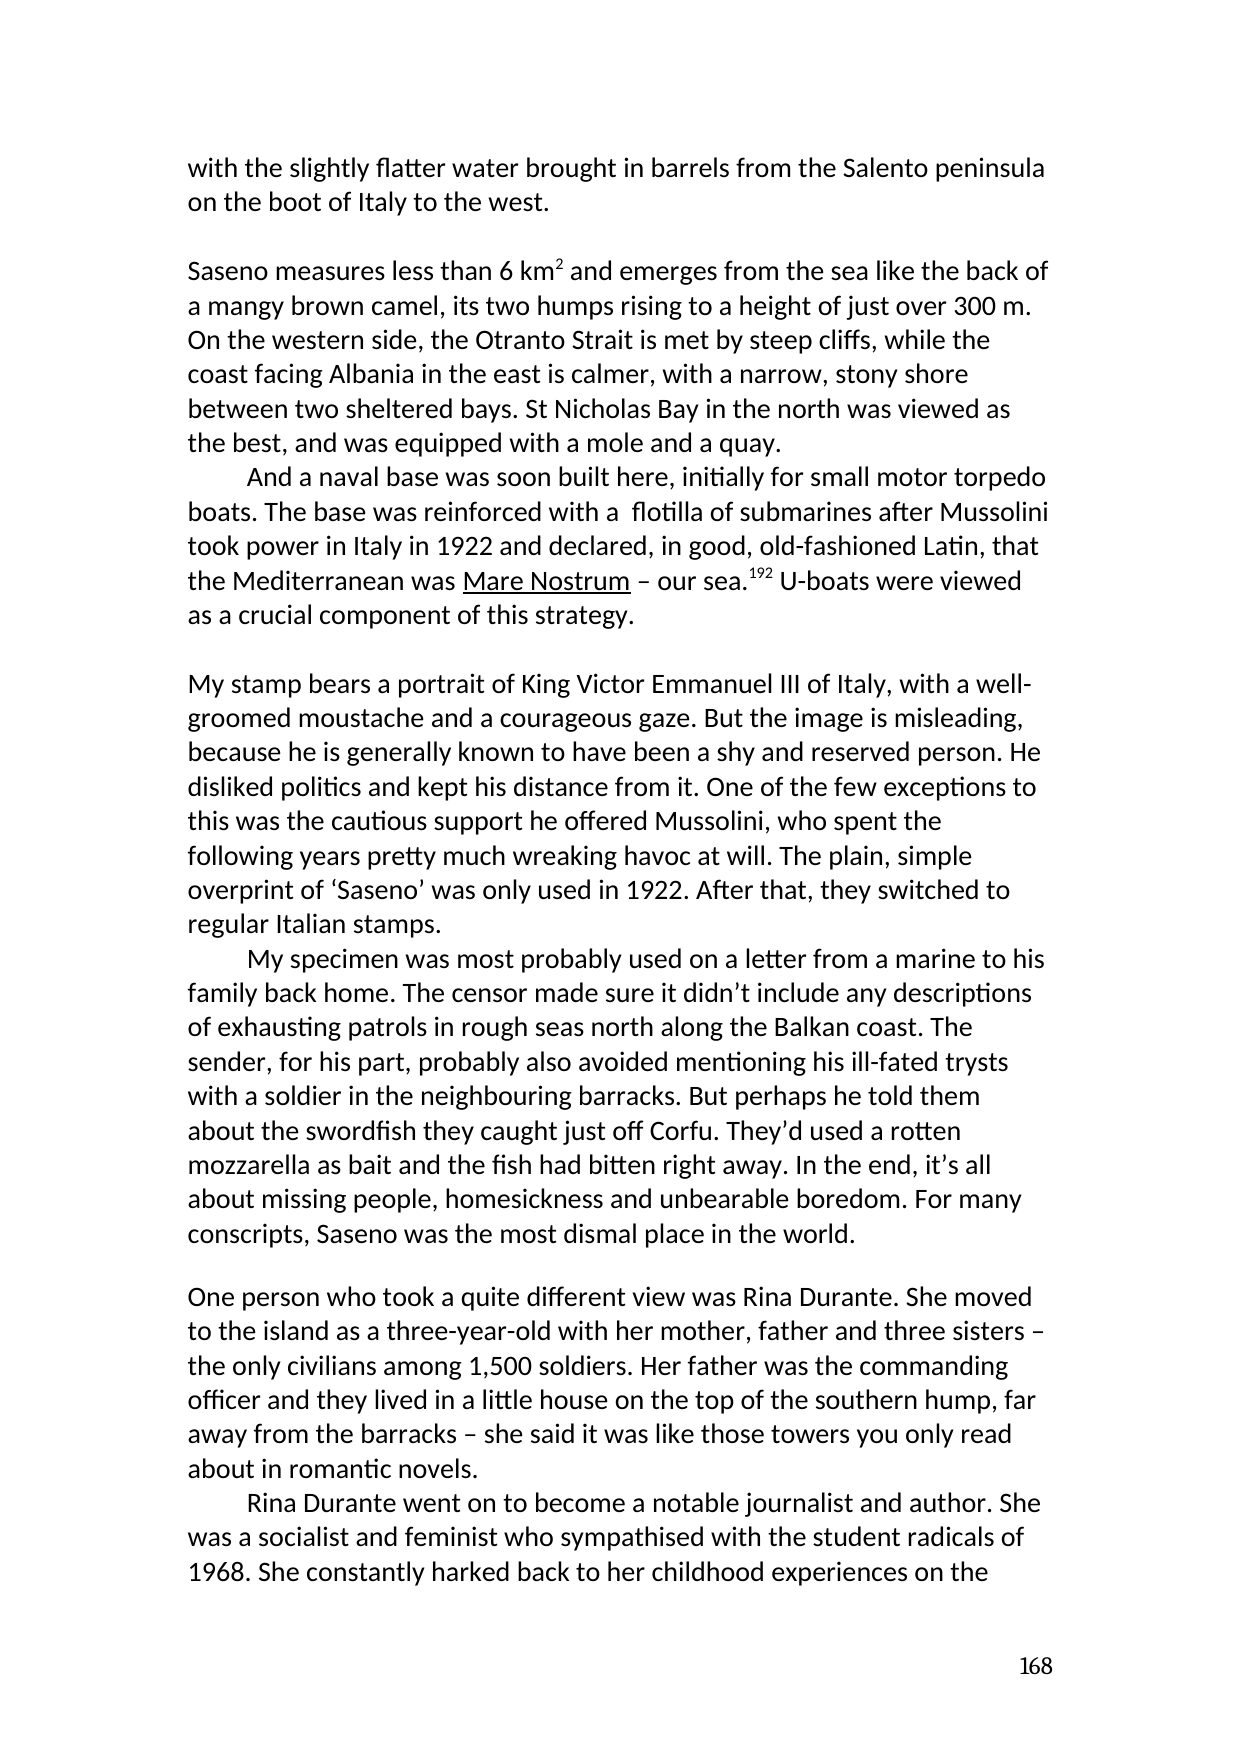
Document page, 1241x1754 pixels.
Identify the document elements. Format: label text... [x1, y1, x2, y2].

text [187, 1485, 1053, 1588]
text And a naval base was soon built here, initially for small motor torpedo boats. The base was reinforced with a flotilla of submarines after Mussolini took power in Italy in 1922 and declared, in good, old-fashioned Latin, that the Mediterranean was Mare Nostrum – our sea. U-boats were viewed as a crucial component of this strategy. [187, 459, 1053, 631]
text My stamp bears a portrait of King Victor Emmanuel III of Italy, with a well-groomed moustache and a courageous gaze. But the image is misleading, because he is generally known to have been a shy and reserved person. He disliked politics and kept his distance from it. One of the few exceptions to this was the cautious support he offered Mussolini, who spent the following years pretty much wreaking havoc at will. The plain, simple overprint of ‘Saseno’ was only used in 1922. After that, they switched to regular Italian stamps. [187, 666, 1053, 941]
text My specimen was most probably used on a letter from a marine to his family back home. The censor made sure it didn’t include any descriptions of exhausting patrols in rough seas north along the Balkan coast. The sender, for his part, probably also avoided mentioning his ill-fated trysts with a soldier in the neighbouring barracks. But perhaps he told them about the swordfish they caught just off Corfu. They’d used a rotten mozzarella as bait and the fish had bitten right away. In the end, it’s all about missing people, homesickness and unbearable boredom. For many conscripts, Saseno was the most dismal place in the world. [187, 941, 1053, 1250]
text One person who took a quite different view was Rina Durante. She moved to the island as a three-year-old with her mother, father and three sisters – the only civilians among 1,500 soldiers. Her father was the commanding officer and they lived in a little house on the top of the southern hump, far away from the barracks – she said it was like those towers you only read about in romantic novels. [187, 1279, 1053, 1485]
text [187, 150, 1053, 219]
text Saseno measures less than 6 km2 and emerges from the sea like the back of a mangy brown camel, its two humps rising to a height of just over 300 m. On the western side, the Otranto Strait is met by steep cliffs, while the coast facing Albania in the east is calmer, with a narrow, stony shore between two sheltered bays. St Nicholas Bay in the north was viewed as the best, and was equipped with a mole and a quay. [187, 253, 1053, 459]
